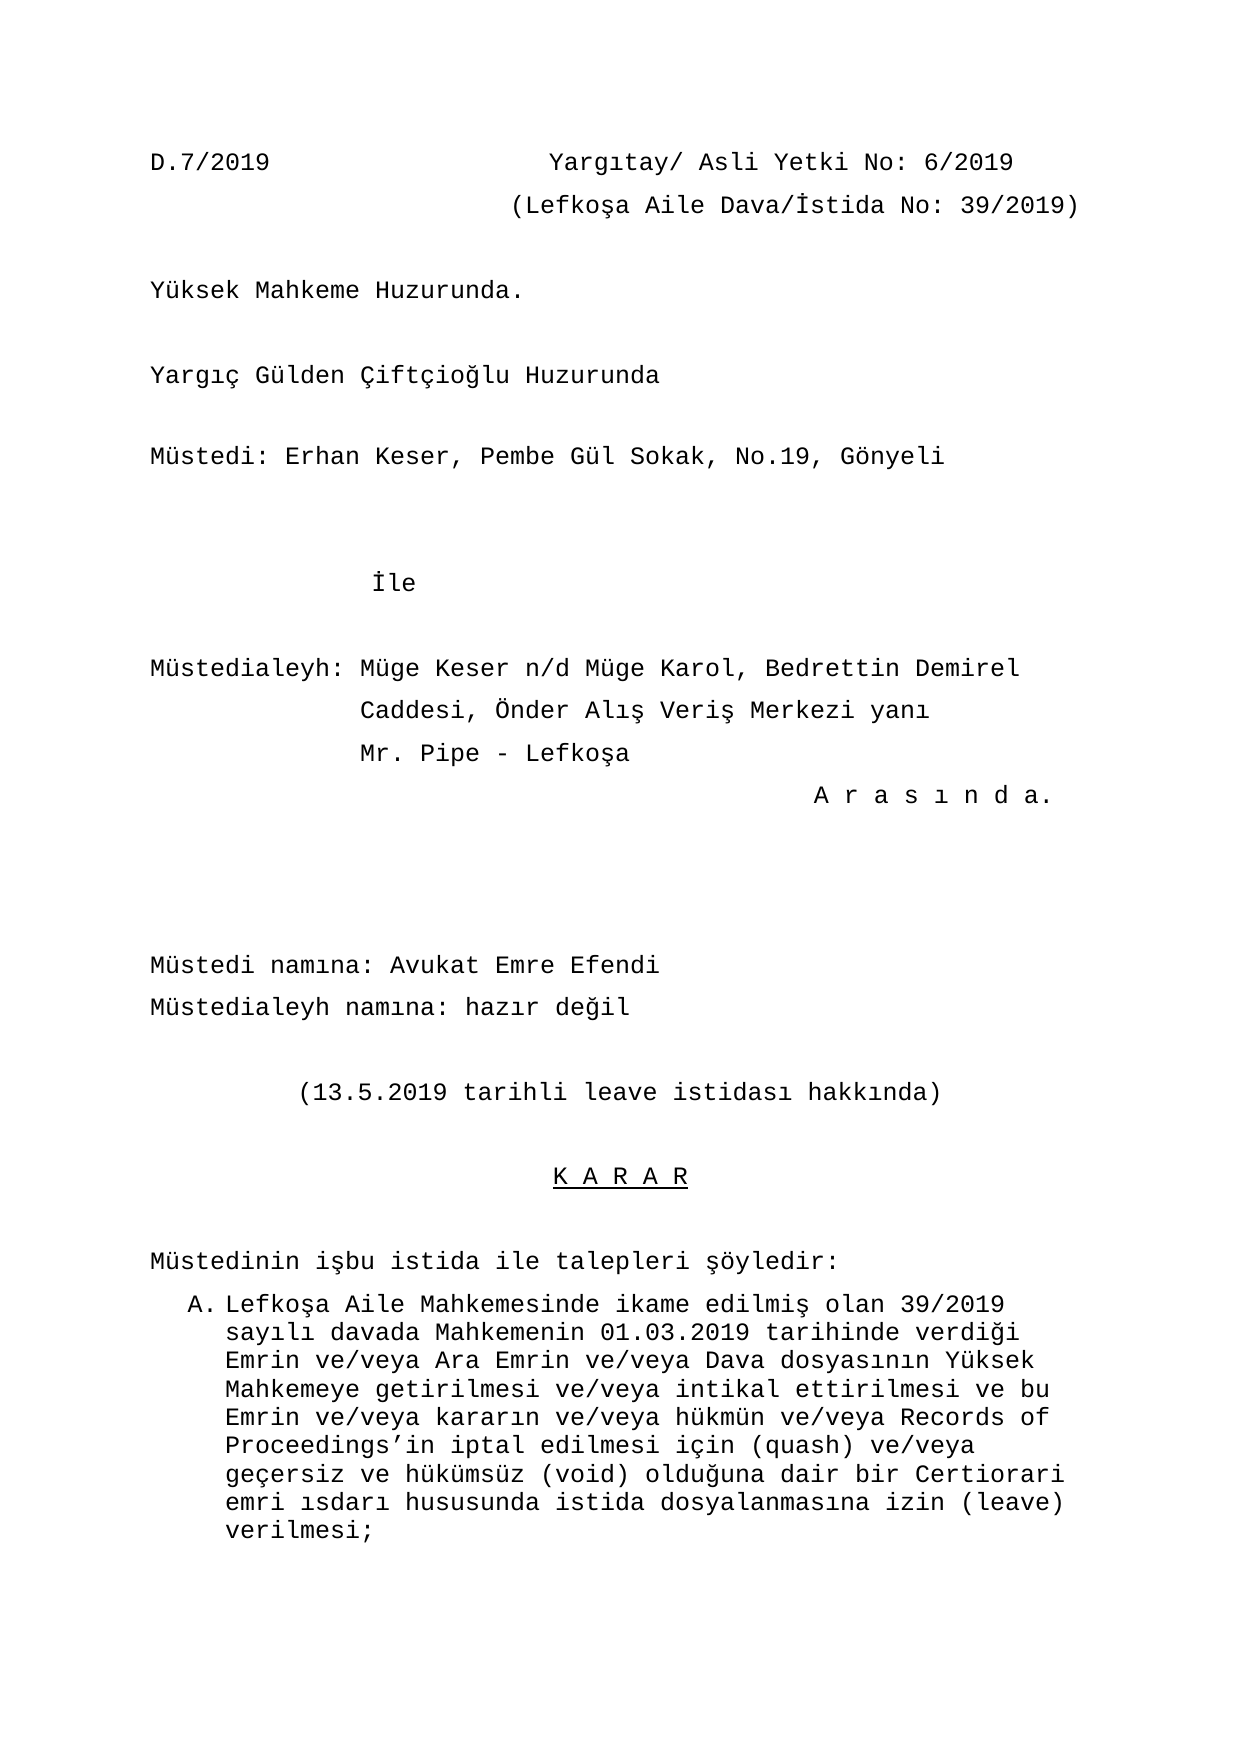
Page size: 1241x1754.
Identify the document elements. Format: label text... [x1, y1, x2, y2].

text İle [150, 570, 1090, 598]
text Yüksek Mahkeme Huzurunda. [150, 277, 1090, 306]
text Caddesi, Önder Alış Veriş Merkezi yanı [150, 698, 1090, 726]
text D.7/2019 Yargıtay/ Asli Yetki No: 6/2019 [150, 150, 1090, 178]
text A r a s ı n d a. [150, 783, 1090, 811]
text Müstedialeyh namına: hazır değil [150, 995, 1090, 1023]
text (Lefkoşa Aile Dava/İstida No: 39/2019) [150, 192, 1090, 221]
list Lefkoşa Aile Mahkemesinde ikame edilmiş olan 39/2019 sayılı davada Mahkemenin 01.03.2019 tarihinde verdiği Emrin ve/veya Ara Emrin ve/veya Dava dosyasının Yüksek Mahkemeye getirilmesi ve/veya intikal ettirilmesi ve bu Emrin ve/veya kararın ve/veya hükmün ve/veya Records of Proceedings’in iptal edilmesi için (quash) ve/veya geçersiz ve hükümsüz (void) olduğuna dair bir Certiorari emri ısdarı hususunda istida dosyalanmasına izin (leave) verilmesi; [187, 1291, 1090, 1546]
text Müstedinin işbu istida ile talepleri şöyledir: [150, 1249, 1090, 1277]
text (13.5.2019 tarihli leave istidası hakkında) [224, 1079, 1090, 1108]
text Müstedialeyh: Müge Keser n/d Müge Karol, Bedrettin Demirel [150, 655, 1090, 683]
text K A R A R [150, 1164, 1090, 1192]
text Müstedi: Erhan Keser, Pembe Gül Sokak, No.19, Gönyeli [150, 443, 1090, 472]
text Mr. Pipe - Lefkoşa [150, 740, 1090, 768]
text Müstedi namına: Avukat Emre Efendi [150, 952, 1090, 981]
text Yargıç Gülden Çiftçioğlu Huzurunda [150, 362, 1090, 391]
